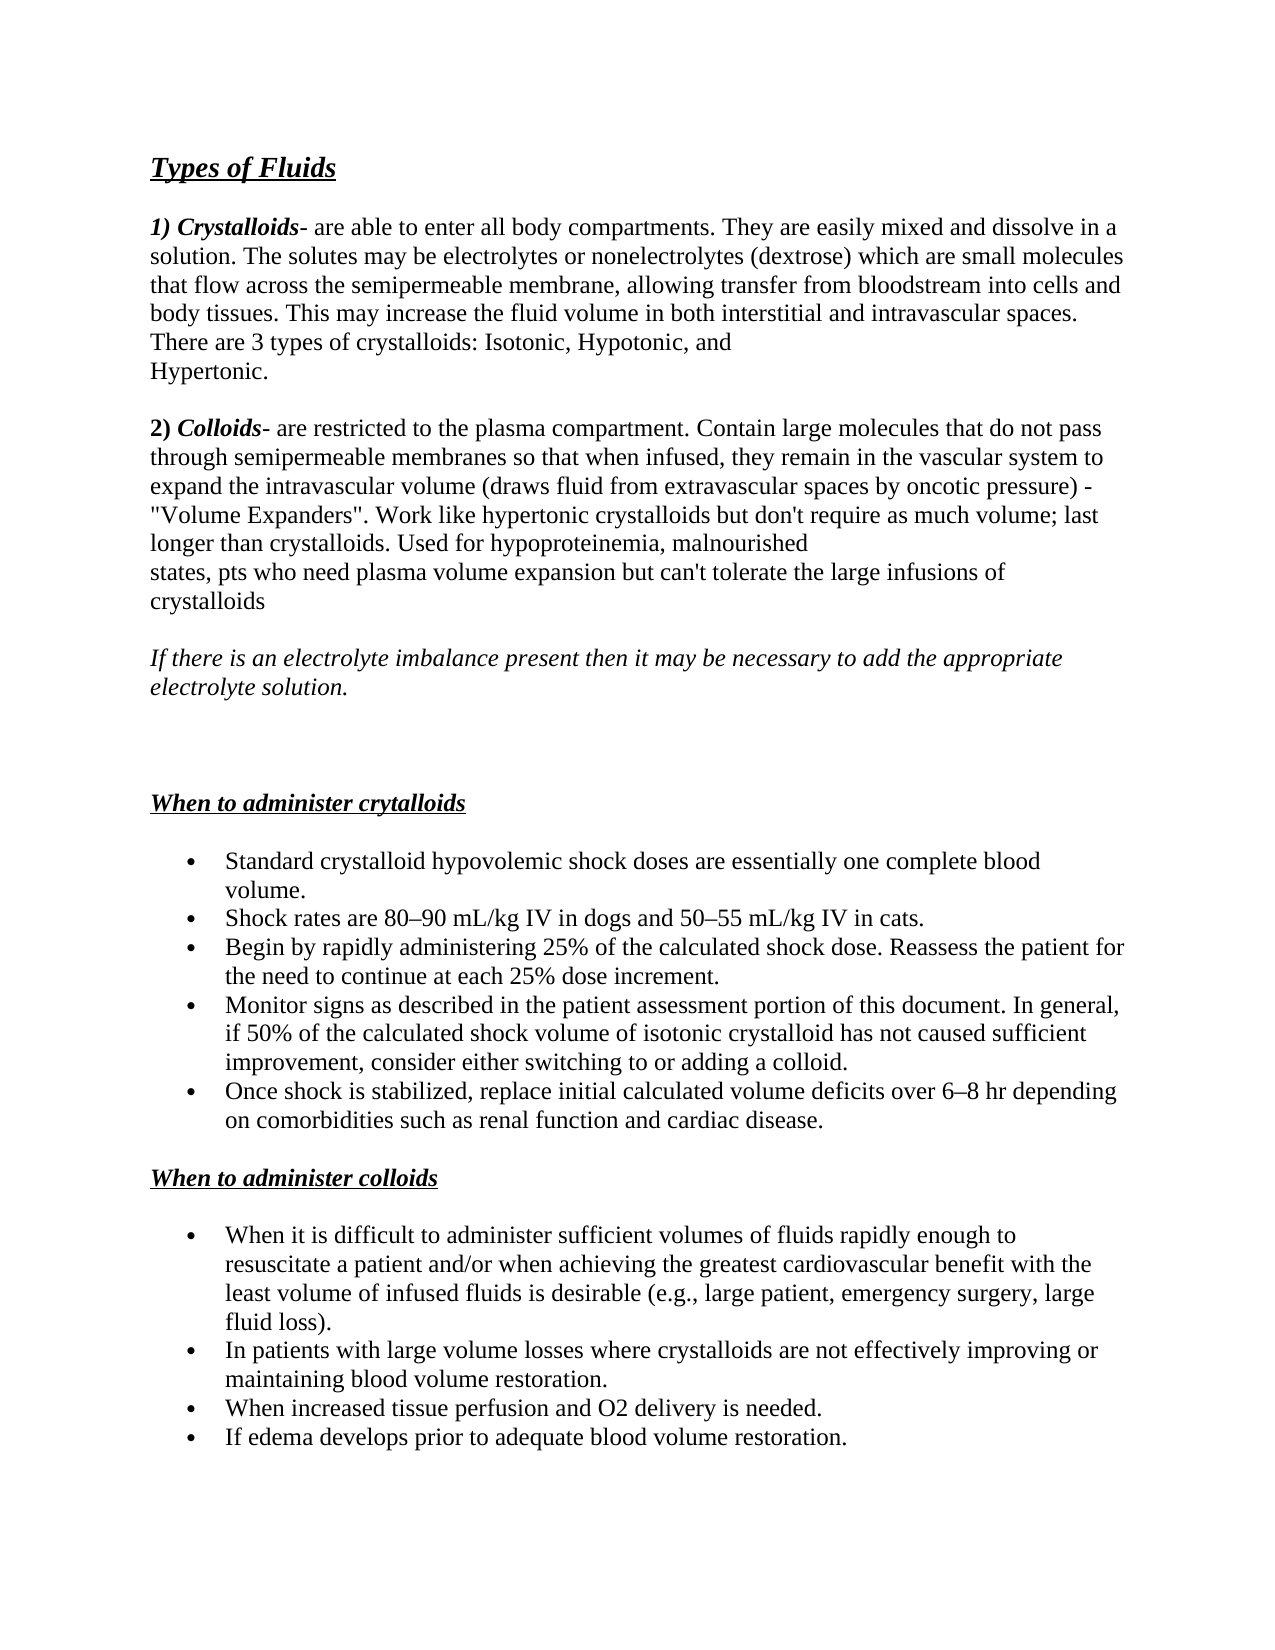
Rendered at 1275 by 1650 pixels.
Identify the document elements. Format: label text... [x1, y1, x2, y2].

text When to administer colloids [150, 1163, 1125, 1191]
list Standard crystalloid hypovolemic shock doses are essentially one complete blood volume. [187, 846, 1125, 903]
text When to administer crytalloids [150, 788, 1125, 817]
list When increased tissue perfusion and O2 delivery is needed. [187, 1393, 1125, 1422]
text 1) Crystalloids- are able to enter all body compartments. They are easily mixed and dissolve in a solution. The solutes may be electrolytes or nonelectrolytes (dextrose) which are small molecules that flow across the semipermeable membrane, allowing transfer from bloodstream into cells and body tissues. This may increase the fluid volume in both interstitial and intravascular spaces. There are 3 types of crystalloids: Isotonic, Hypotonic, and [150, 212, 1125, 356]
text Types of Fluids [150, 150, 1125, 183]
list Begin by rapidly administering 25% of the calculated shock dose. Reassess the patient for the need to continue at each 25% dose increment. [187, 932, 1125, 990]
text 2) Colloids- are restricted to the plasma compartment. Contain large molecules that do not pass through semipermeable membranes so that when infused, they remain in the vascular system to expand the intravascular volume (draws fluid from extravascular spaces by oncotic pressure) - "Volume Expanders". Work like hypertonic crystalloids but don't require as much volume; last longer than crystalloids. Used for hypoproteinemia, malnourished [150, 413, 1125, 557]
list If edema develops prior to adequate blood volume restoration. [187, 1422, 1125, 1451]
list Shock rates are 80–90 mL/kg IV in dogs and 50–55 mL/kg IV in cats. [187, 903, 1125, 932]
list In patients with large volume losses where crystalloids are not effectively improving or maintaining blood volume restoration. [187, 1336, 1125, 1393]
text If there is an electrolyte imbalance present then it may be necessary to add the appropriate electrolyte solution. [150, 643, 1125, 701]
list Monitor signs as described in the patient assessment portion of this document. In general, if 50% of the calculated shock volume of isotonic crystalloid has not caused sufficient improvement, consider either switching to or adding a colloid. [187, 990, 1125, 1076]
text Hypertonic. [150, 356, 1125, 385]
list When it is difficult to administer sufficient volumes of fluids rapidly enough to resuscitate a patient and/or when achieving the greatest cardiovascular benefit with the least volume of infused fluids is desirable (e.g., large patient, emergency surgery, large fluid loss). [187, 1221, 1125, 1336]
list Once shock is stabilized, replace initial calculated volume deficits over 6–8 hr depending on comorbidities such as renal function and cardiac disease. [187, 1076, 1125, 1133]
text states, pts who need plasma volume expansion but can't tolerate the large infusions of crystalloids [150, 557, 1125, 615]
